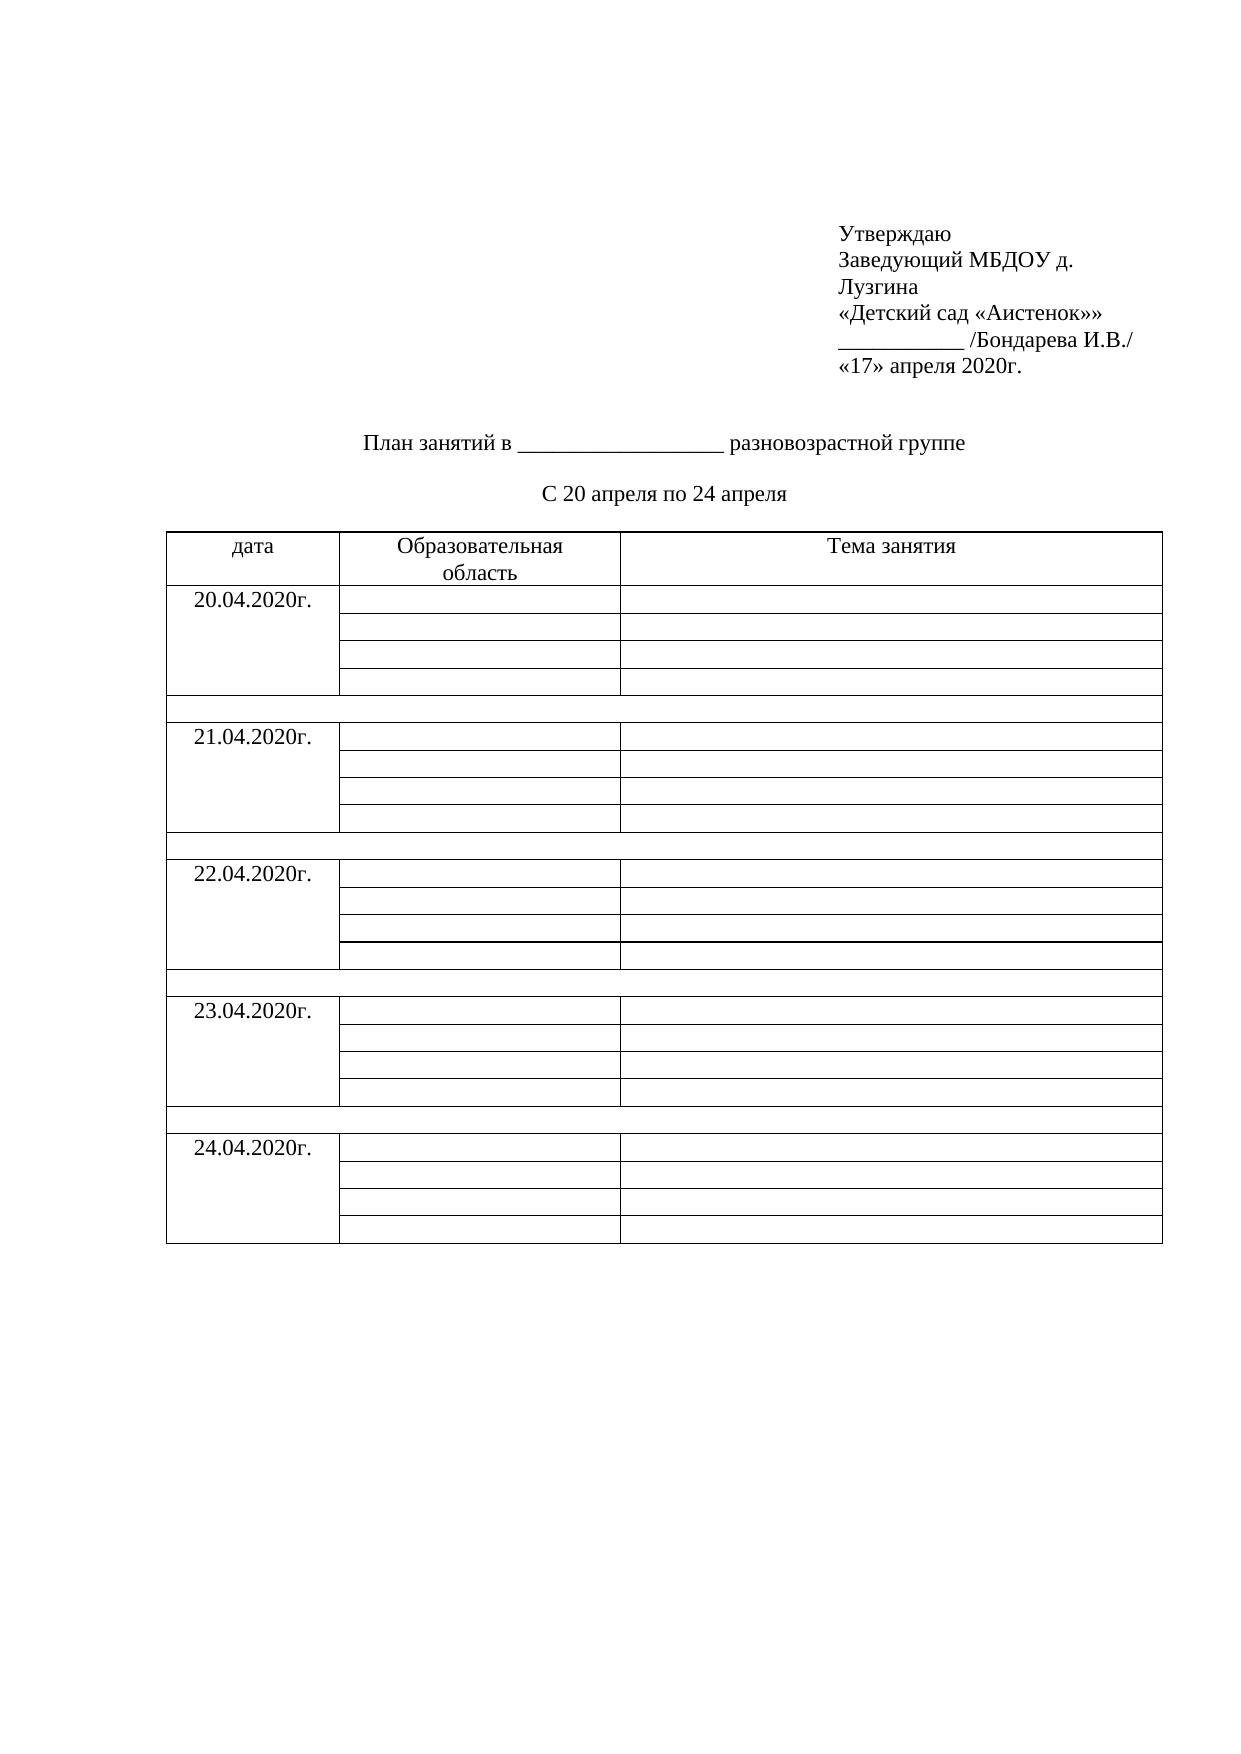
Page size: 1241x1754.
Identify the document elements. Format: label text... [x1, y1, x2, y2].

table_cell [340, 805, 620, 832]
table_cell [621, 1134, 1162, 1161]
table_cell [621, 805, 1162, 832]
table_cell [621, 1025, 1162, 1051]
table_cell [167, 696, 1162, 722]
table_cell [340, 751, 620, 777]
table_cell [621, 1216, 1162, 1243]
table_cell «Детский сад «Аистенок»» [827, 299, 1163, 326]
table_cell [340, 1216, 620, 1243]
table_cell [621, 888, 1162, 914]
text План занятий в __________________ разновозрастной группе [177, 429, 1152, 456]
table_cell ___________ /Бондарева И.В./ [827, 326, 1163, 352]
table_cell [340, 888, 620, 914]
table_cell [621, 860, 1162, 887]
table_cell [340, 778, 620, 804]
table_cell Заведующий МБДОУ д. Лузгина [827, 247, 1163, 299]
table_header дата [167, 533, 339, 585]
table_cell 24.04.2020г. [167, 1134, 339, 1243]
table_cell [621, 997, 1162, 1023]
table_cell 23.04.2020г. [167, 997, 339, 1106]
table_cell «17» апреля 2020г. [827, 352, 1163, 378]
table_cell [621, 778, 1162, 804]
table_cell [340, 614, 620, 640]
table_cell [621, 723, 1162, 749]
table_cell [621, 641, 1162, 667]
table_cell [340, 915, 620, 941]
table_cell [621, 943, 1162, 969]
table_cell [340, 669, 620, 695]
table_cell [167, 833, 1162, 859]
table_cell 21.04.2020г. [167, 723, 339, 832]
table_cell [621, 915, 1162, 941]
table_cell [340, 1025, 620, 1051]
table_header Утверждаю [827, 220, 1163, 247]
table_cell [340, 1189, 620, 1215]
table_header Образовательная область [340, 533, 620, 585]
table_cell [621, 586, 1162, 613]
table_cell [340, 1134, 620, 1161]
table_cell [621, 751, 1162, 777]
table_cell [621, 1162, 1162, 1188]
table_cell [340, 860, 620, 887]
table_cell [340, 1052, 620, 1078]
table_cell [340, 641, 620, 667]
text С 20 апреля по 24 апреля [177, 480, 1152, 507]
table_cell [621, 669, 1162, 695]
table_cell 20.04.2020г. [167, 586, 339, 695]
table_cell [167, 1107, 1162, 1133]
table_cell [340, 723, 620, 749]
table_cell [340, 1079, 620, 1106]
table_cell [167, 970, 1162, 996]
table_cell [621, 1079, 1162, 1106]
table_cell [340, 1162, 620, 1188]
table_header Тема занятия [621, 533, 1162, 585]
table_cell [340, 586, 620, 613]
table_cell [340, 997, 620, 1023]
table_cell [621, 614, 1162, 640]
table_cell [621, 1189, 1162, 1215]
table_cell 22.04.2020г. [167, 860, 339, 969]
table_cell [340, 943, 620, 969]
table_cell [621, 1052, 1162, 1078]
